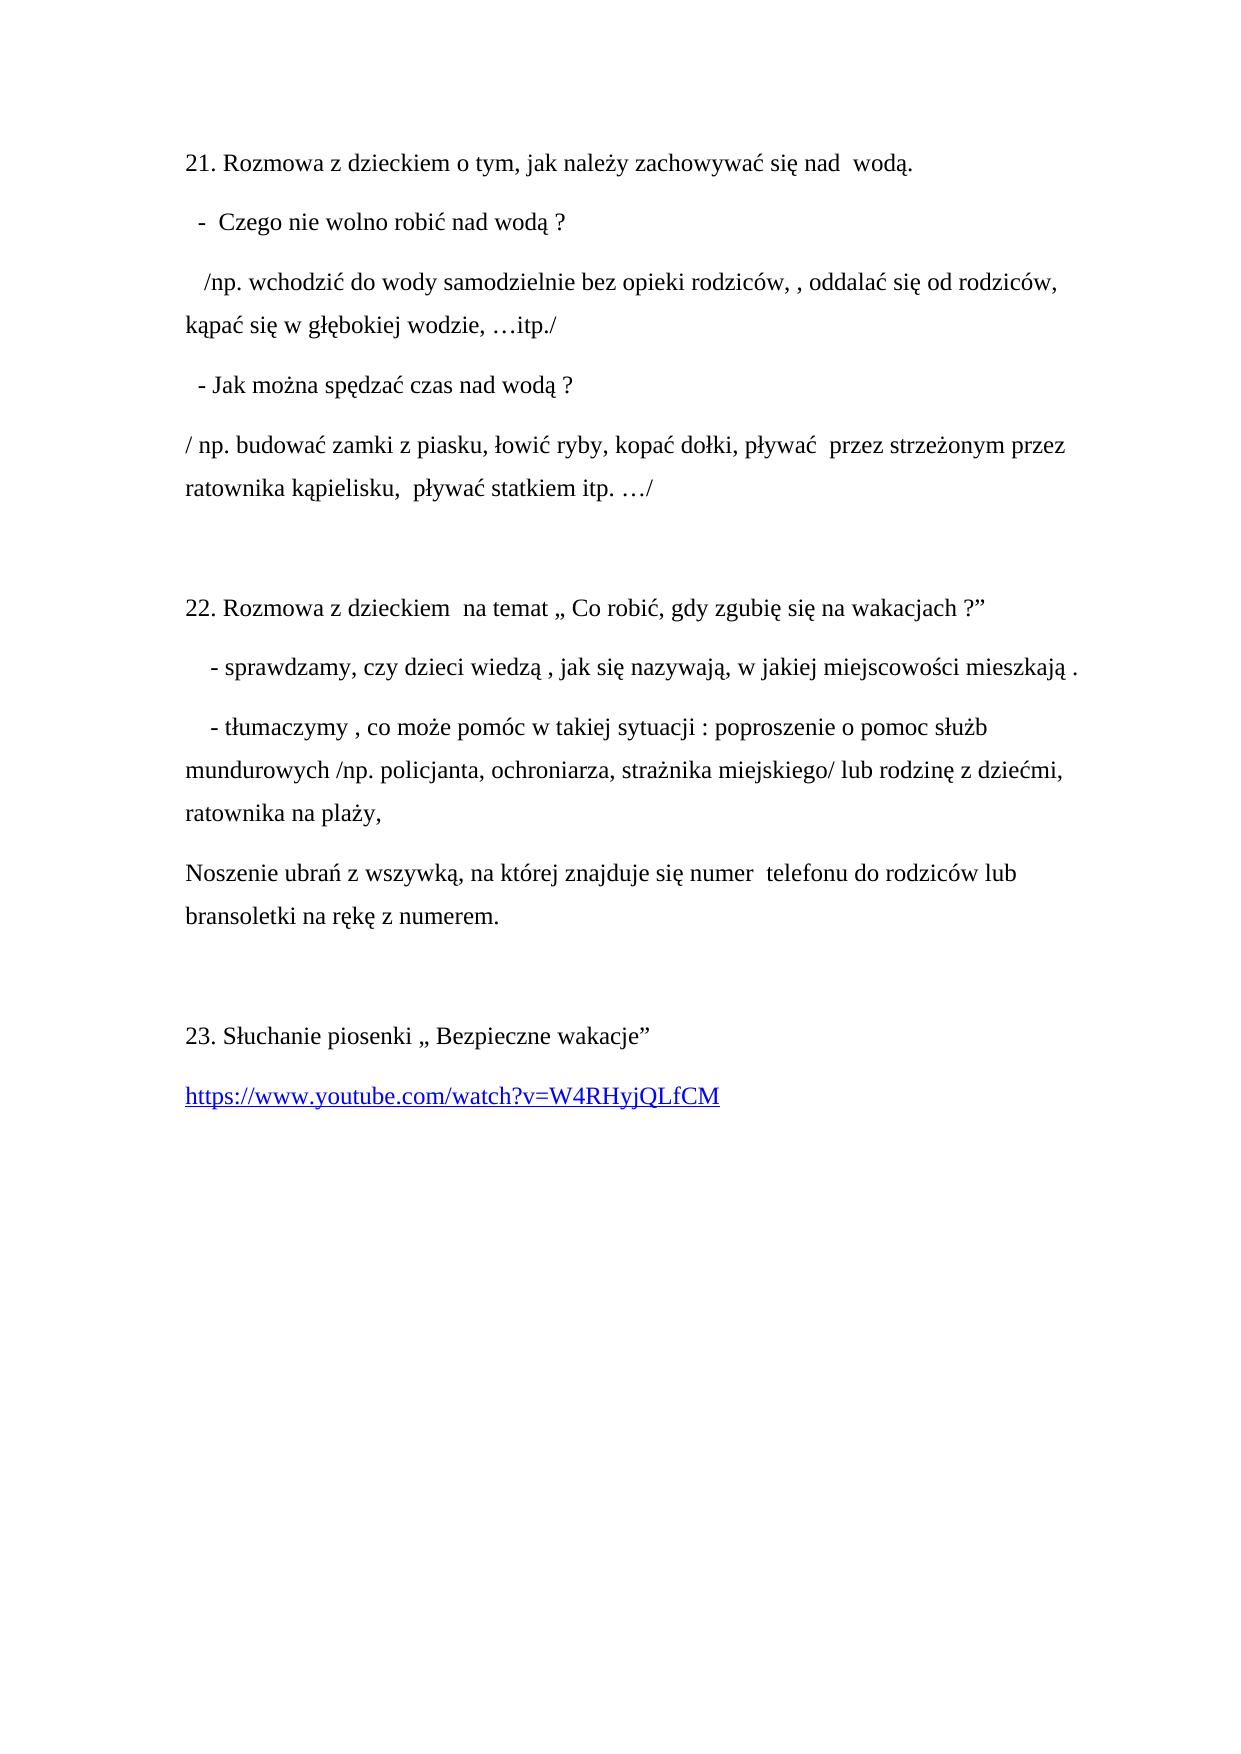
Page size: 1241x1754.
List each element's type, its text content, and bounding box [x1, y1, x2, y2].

text - Czego nie wolno robić nad wodą ? [185, 207, 1093, 236]
text https://www.youtube.com/watch?v=W4RHyjQLfCM [185, 1081, 1093, 1109]
text / np. budować zamki z piasku, łowić ryby, kopać dołki, pływać przez strzeżonym przez ratownika kąpielisku, pływać statkiem itp. …/ [185, 430, 1093, 502]
text - sprawdzamy, czy dzieci wiedzą , jak się nazywają, w jakiej miejscowości mieszkają . [185, 652, 1093, 681]
text /np. wchodzić do wody samodzielnie bez opieki rodziców, , oddalać się od rodziców, kąpać się w głębokiej wodzie, …itp./ [185, 267, 1093, 339]
text 22. Rozmowa z dzieckiem na temat „ Co robić, gdy zgubię się na wakacjach ?” [185, 593, 1093, 621]
text - Jak można spędzać czas nad wodą ? [185, 370, 1093, 399]
text - tłumaczymy , co może pomóc w takiej sytuacji : poproszenie o pomoc służb mundurowych /np. policjanta, ochroniarza, strażnika miejskiego/ lub rodzinę z dziećmi, ratownika na plaży, [185, 712, 1093, 827]
text 23. Słuchanie piosenki „ Bezpieczne wakacje” [185, 1021, 1093, 1050]
text 21. Rozmowa z dzieckiem o tym, jak należy zachowywać się nad wodą. [185, 148, 1093, 176]
text Noszenie ubrań z wszywką, na której znajduje się numer telefonu do rodziców lub bransoletki na rękę z numerem. [185, 858, 1093, 930]
